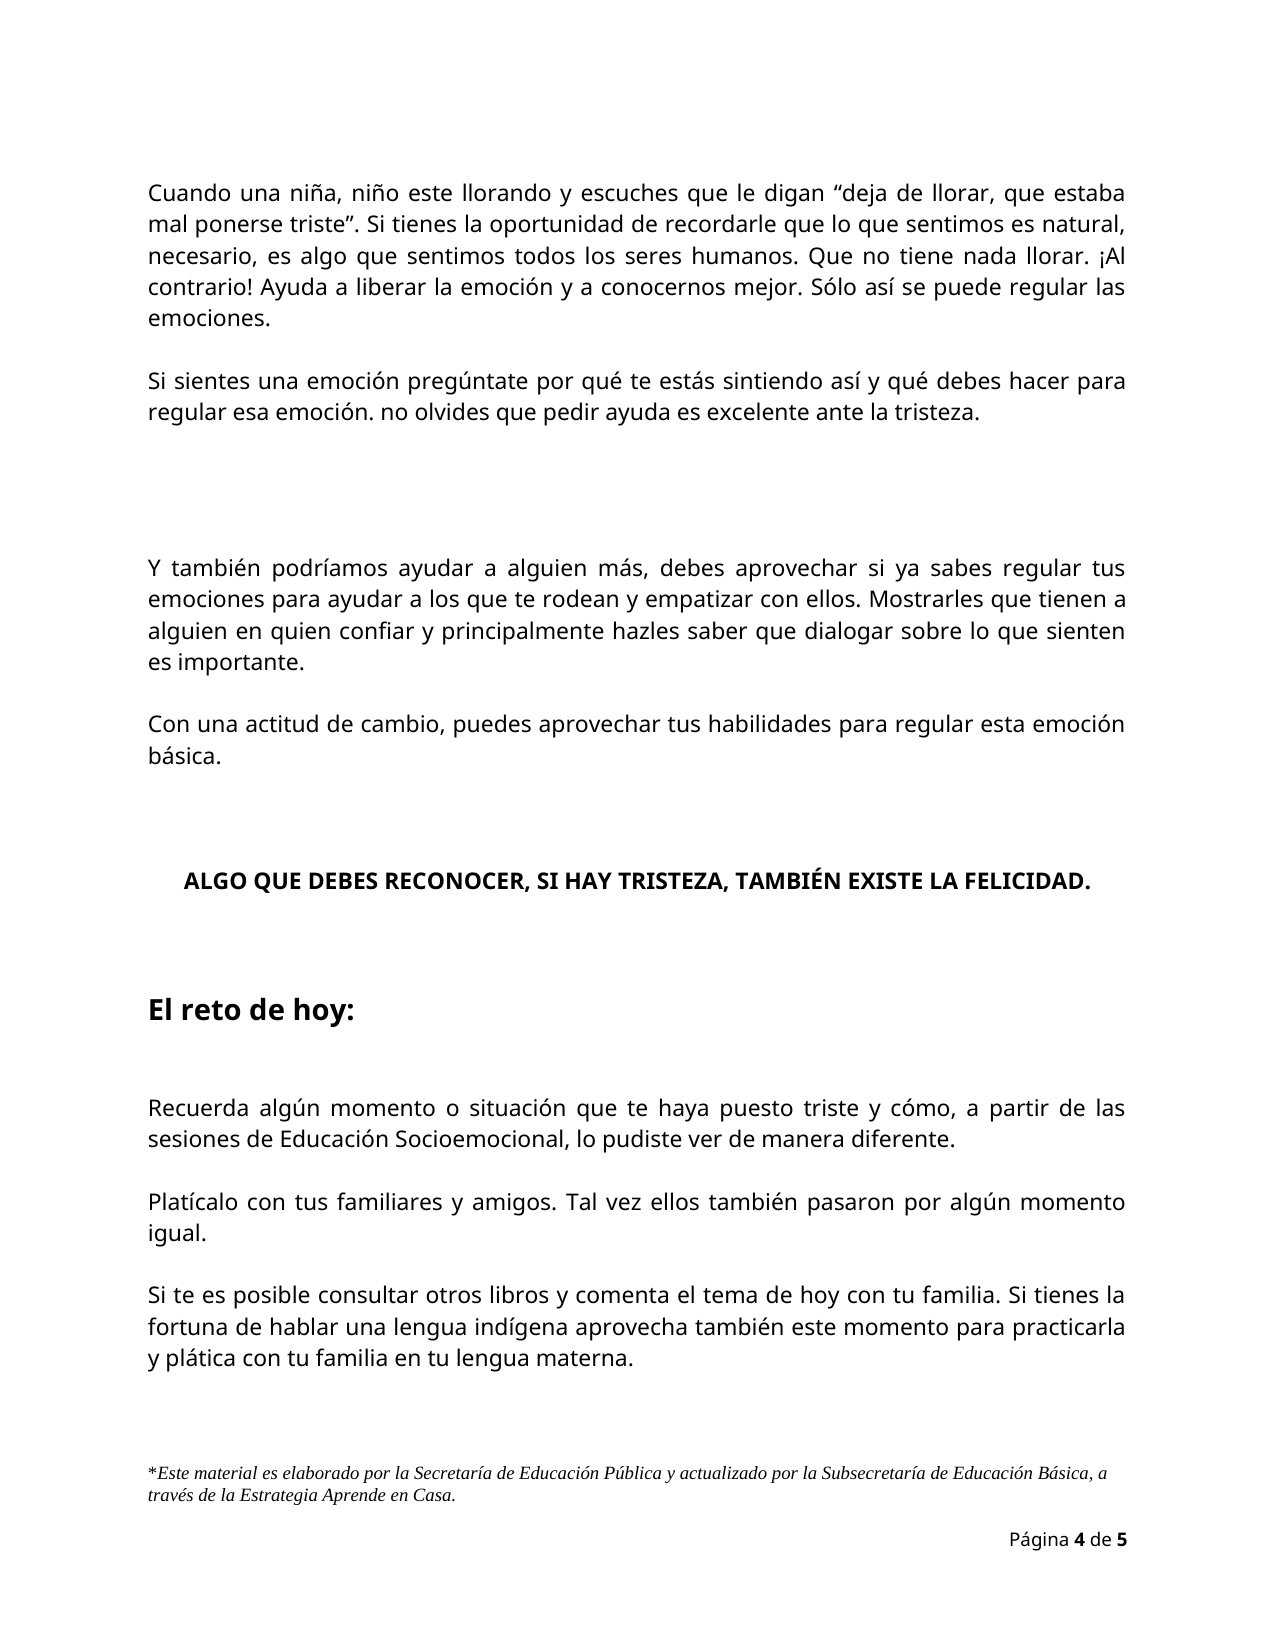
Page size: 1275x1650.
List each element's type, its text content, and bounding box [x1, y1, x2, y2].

text Platícalo con tus familiares y amigos. Tal vez ellos también pasaron por algún momento igual. [148, 1186, 1127, 1248]
text El reto de hoy: [148, 990, 1127, 1029]
text Con una actitud de cambio, puedes aprovechar tus habilidades para regular esta emoción básica. [148, 708, 1127, 771]
text Si sientes una emoción pregúntate por qué te estás sintiendo así y qué debes hacer para regular esa emoción. no olvides que pedir ayuda es excelente ante la tristeza. [148, 365, 1127, 427]
text ALGO QUE DEBES RECONOCER, SI HAY TRISTEZA, TAMBIÉN EXISTE LA FELICIDAD. [148, 865, 1127, 896]
text Cuando una niña, niño este llorando y escuches que le digan “deja de llorar, que estaba mal ponerse triste”. Si tienes la oportunidad de recordarle que lo que sentimos es natural, necesario, es algo que sentimos todos los seres humanos. Que no tiene nada llorar. ¡Al contrario! Ayuda a liberar la emoción y a conocernos mejor. Sólo así se puede regular las emociones. [148, 177, 1127, 333]
text Recuerda algún momento o situación que te haya puesto triste y cómo, a partir de las sesiones de Educación Socioemocional, lo pudiste ver de manera diferente. [148, 1092, 1127, 1154]
text Y también podríamos ayudar a alguien más, debes aprovechar si ya sabes regular tus emociones para ayudar a los que te rodean y empatizar con ellos. Mostrarles que tienen a alguien en quien confiar y principalmente hazles saber que dialogar sobre lo que sienten es importante. [148, 552, 1127, 677]
text Si te es posible consultar otros libros y comenta el tema de hoy con tu familia. Si tienes la fortuna de hablar una lengua indígena aprovecha también este momento para practicarla y plática con tu familia en tu lengua materna. [148, 1279, 1127, 1373]
